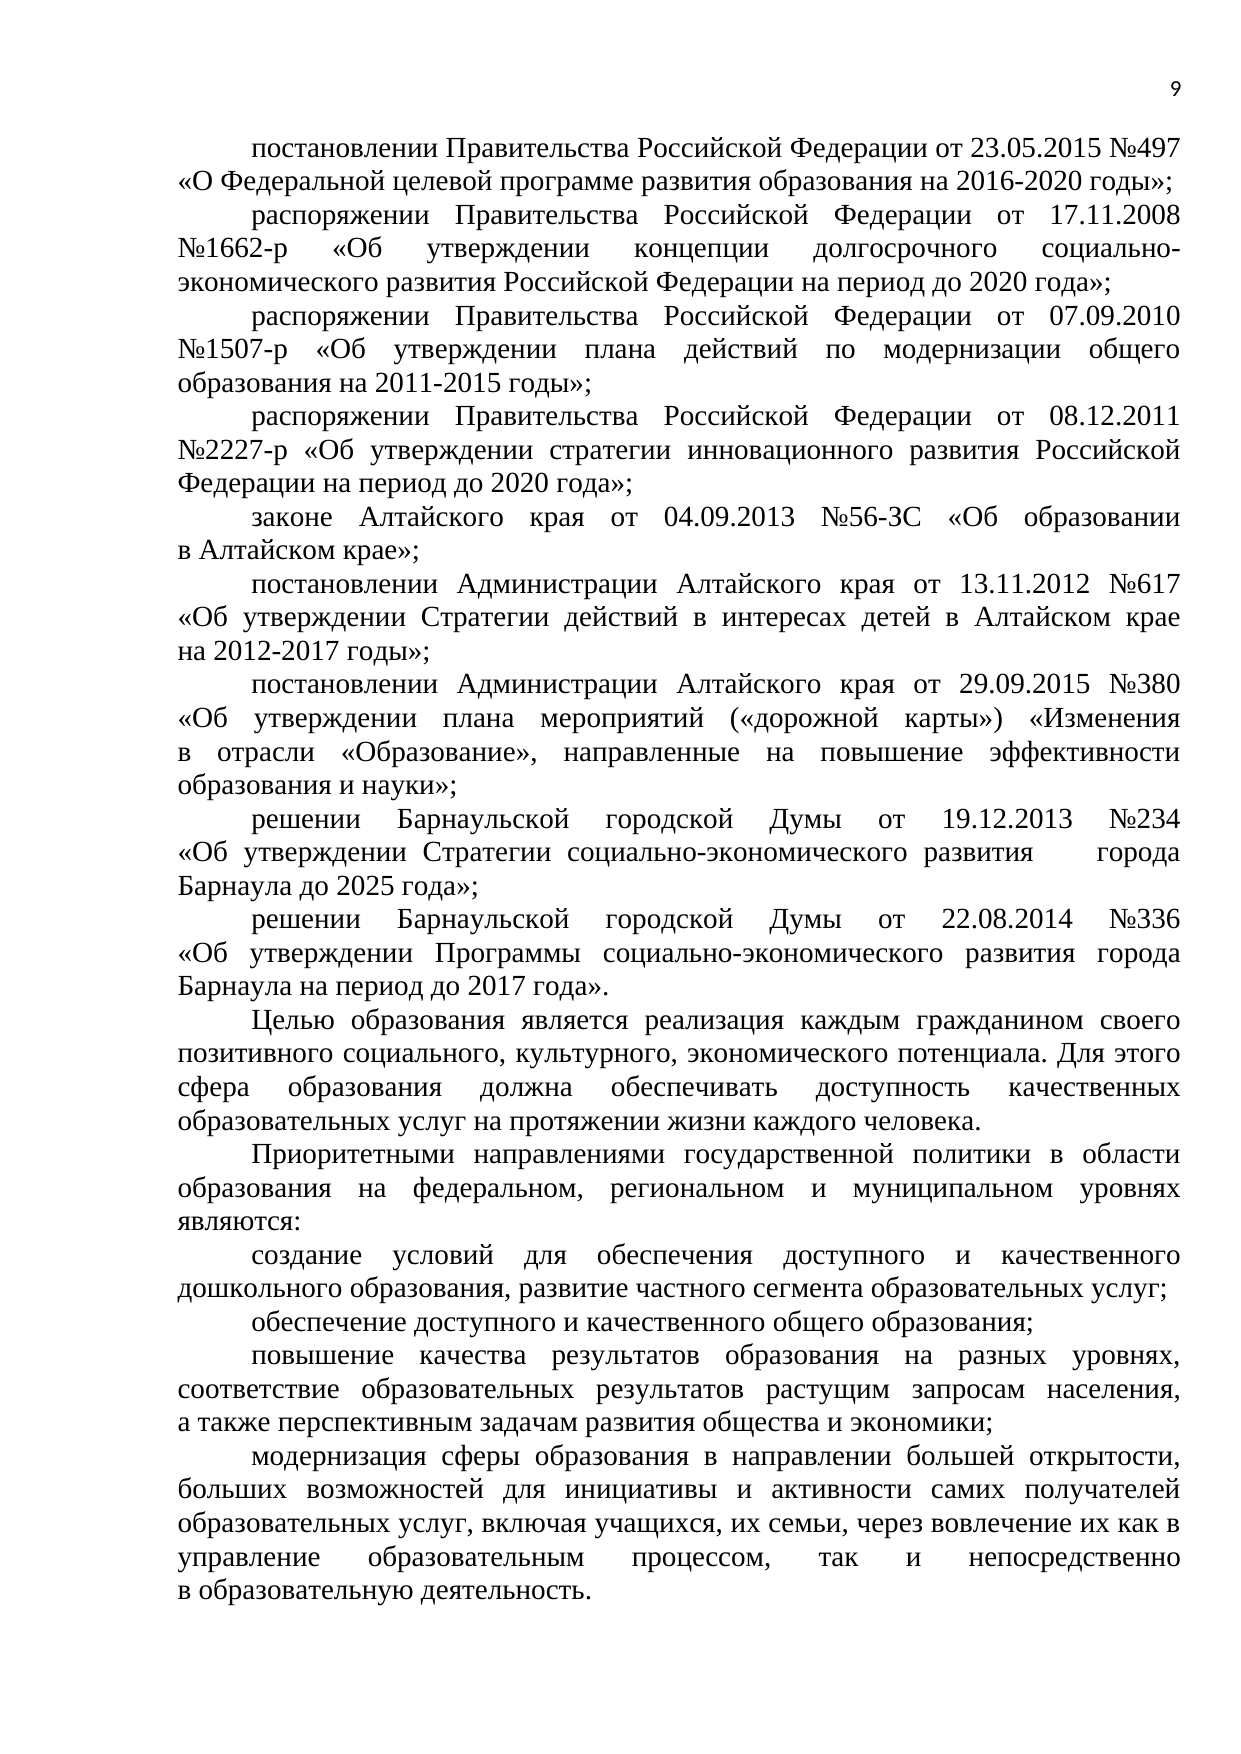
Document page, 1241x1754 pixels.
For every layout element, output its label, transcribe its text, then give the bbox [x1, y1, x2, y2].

text решении Барнаульской городской Думы от 22.08.2014 №336 «Об утверждении Программы социально-экономического развития города Барнаула на период до 2017 года». [177, 901, 1181, 1002]
text обеспечение доступного и качественного общего образования; [177, 1304, 1181, 1337]
text распоряжении Правительства Российской Федерации от 08.12.2011 №2227-р «Об утверждении стратегии инновационного развития Российской Федерации на период до 2020 года»; [177, 398, 1181, 499]
text постановлении Администрации Алтайского края от 13.11.2012 №617 «Об утверждении Стратегии действий в интересах детей в Алтайском крае на 2012-2017 годы»; [177, 566, 1181, 667]
text Приоритетными направлениями государственной политики в области образования на федеральном, региональном и муниципальном уровнях являются: [177, 1136, 1181, 1237]
text модернизация сферы образования в направлении большей открытости, больших возможностей для инициативы и активности самих получателей образовательных услуг, включая учащихся, их семьи, через вовлечение их как в управление образовательным процессом, так и непосредственно в образовательную деятельность. [177, 1438, 1181, 1606]
text Целью образования является реализация каждым гражданином своего позитивного социального, культурного, экономического потенциала. Для этого сфера образования должна обеспечивать доступность качественных образовательных услуг на протяжении жизни каждого человека. [177, 1002, 1181, 1136]
text постановлении Администрации Алтайского края от 29.09.2015 №380 «Об утверждении плана мероприятий («дорожной карты») «Изменения в отрасли «Образование», направленные на повышение эффективности образования и науки»; [177, 667, 1181, 801]
text повышение качества результатов образования на разных уровнях, соответствие образовательных результатов растущим запросам населения, а также перспективным задачам развития общества и экономики; [177, 1337, 1181, 1438]
text решении Барнаульской городской Думы от 19.12.2013 №234 «Об утверждении Стратегии социально-экономического развития города Барнаула до 2025 года»; [177, 801, 1181, 901]
text распоряжении Правительства Российской Федерации от 17.11.2008 №1662-р «Об утверждении концепции долгосрочного социально-экономического развития Российской Федерации на период до 2020 года»; [177, 197, 1181, 298]
text постановлении Правительства Российской Федерации от 23.05.2015 №497 «О Федеральной целевой программе развития образования на 2016-2020 годы»; [177, 130, 1181, 197]
text законе Алтайского края от 04.09.2013 №56-ЗС «Об образовании в Алтайском крае»; [177, 499, 1181, 566]
text распоряжении Правительства Российской Федерации от 07.09.2010 №1507-р «Об утверждении плана действий по модернизации общего образования на 2011-2015 годы»; [177, 298, 1181, 398]
text создание условий для обеспечения доступного и качественного дошкольного образования, развитие частного сегмента образовательных услуг; [177, 1237, 1181, 1304]
